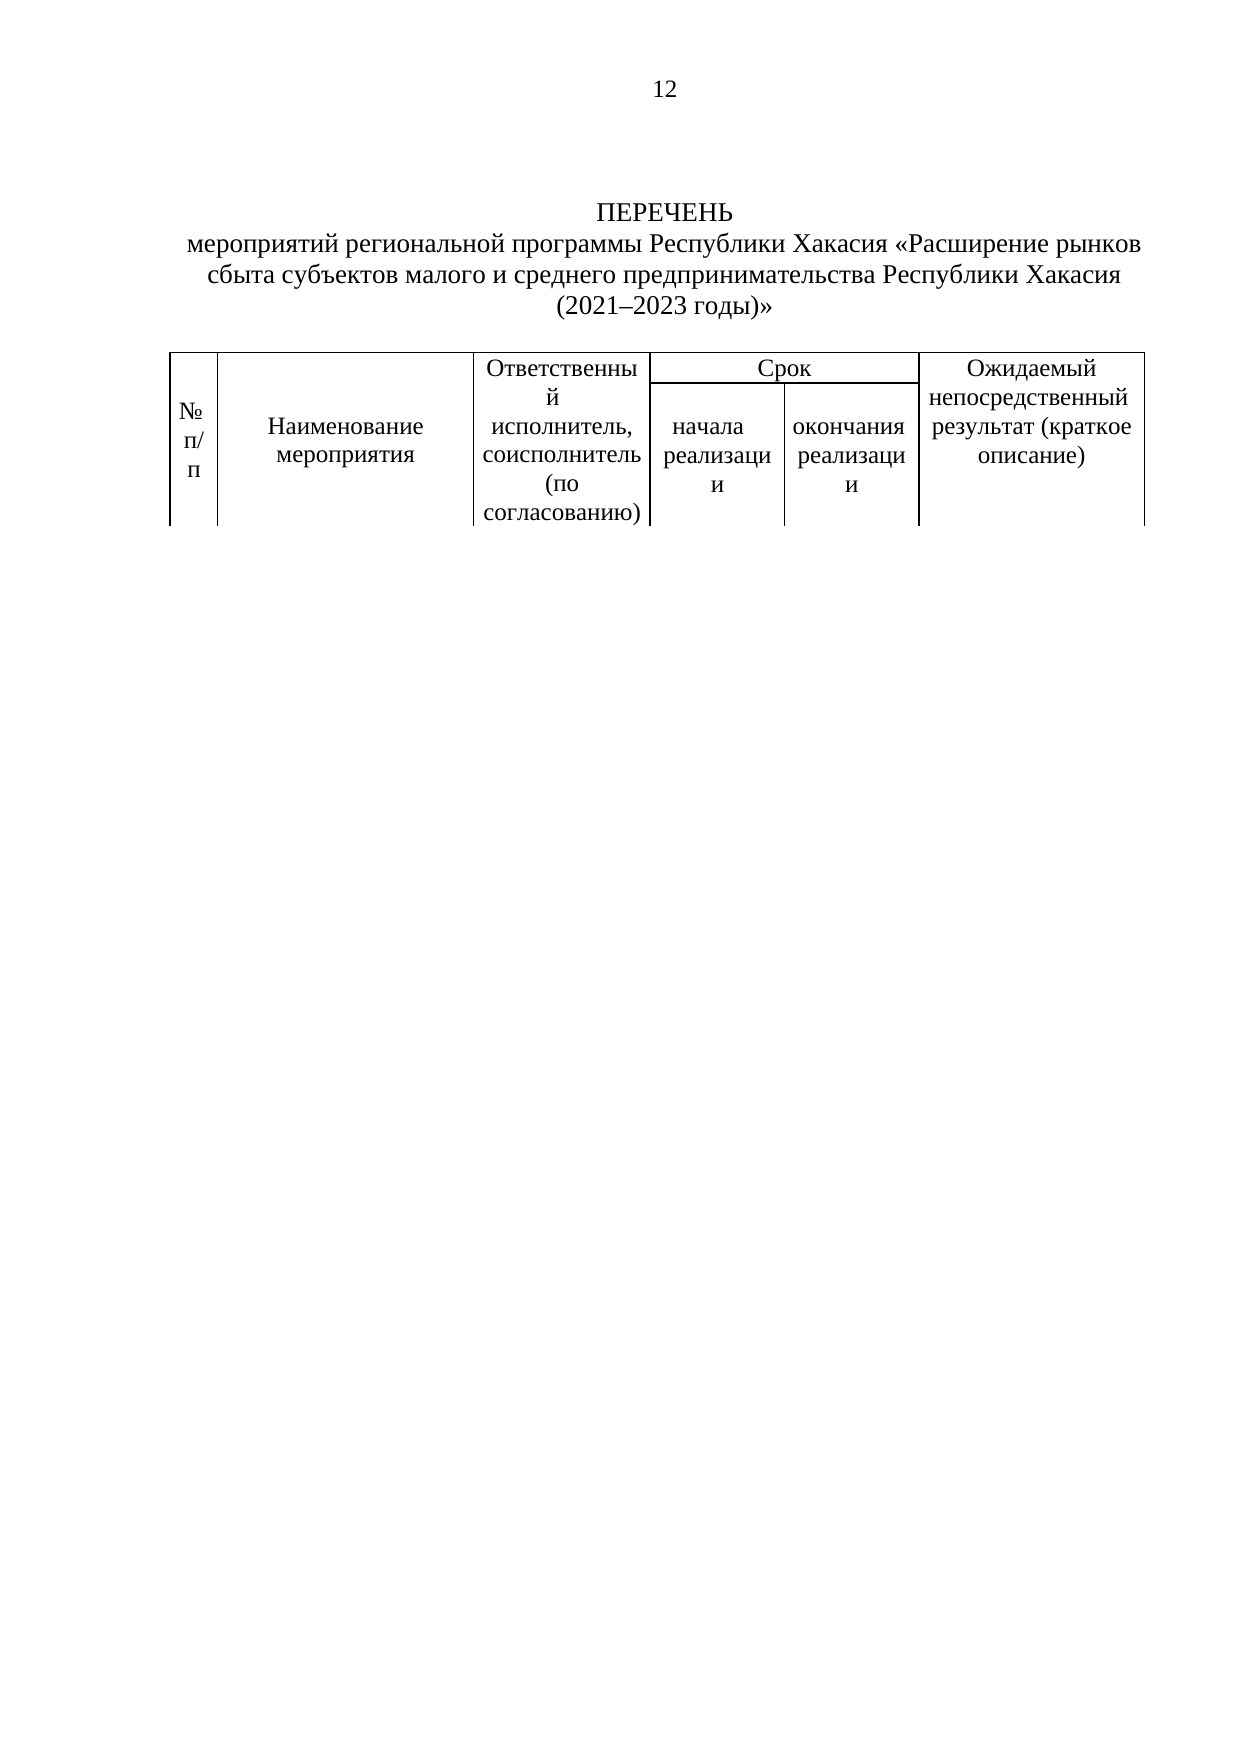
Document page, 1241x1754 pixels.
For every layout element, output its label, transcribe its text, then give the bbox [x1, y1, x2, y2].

text мероприятий региональной программы Республики Хакасия «Расширение рынков сбыта субъектов малого и среднего предпринимательства Республики Хакасия (2021–2023 годы)» [177, 227, 1152, 321]
table_header № п/п [171, 353, 217, 526]
table_cell начала реализации [651, 384, 784, 526]
table_header Ответственный исполнитель, соисполнитель (по согласованию) [474, 353, 649, 526]
table_header Ожидаемый непосредственный результат (краткое описание) [920, 353, 1144, 526]
table_header Срок [651, 353, 918, 382]
table_cell окончания реализации [785, 384, 918, 526]
text ПЕРЕЧЕНЬ [177, 196, 1152, 227]
table_header Наименование мероприятия [218, 353, 473, 526]
